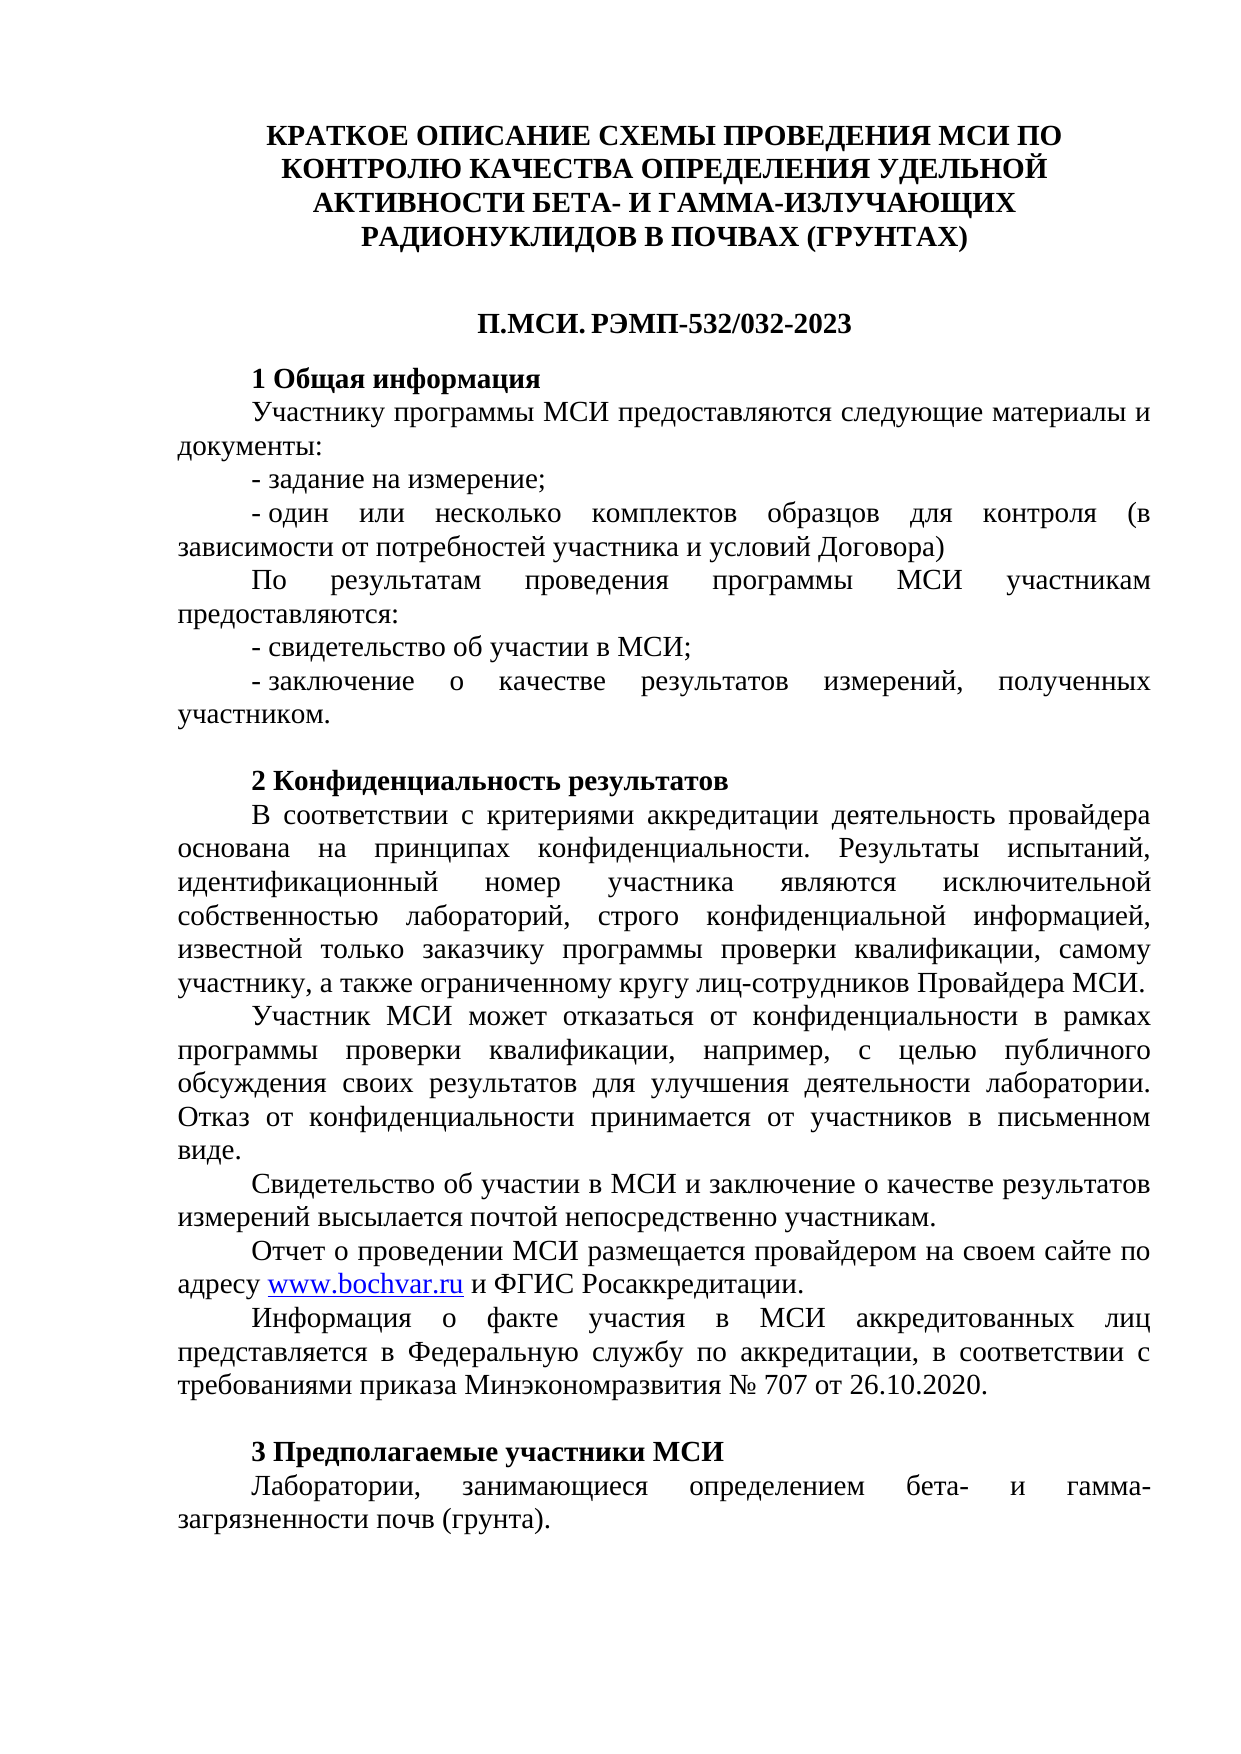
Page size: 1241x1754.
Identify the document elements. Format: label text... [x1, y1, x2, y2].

text - заключение о качестве результатов измерений, полученных участником. [177, 663, 1152, 730]
text Участник МСИ может отказаться от конфиденциальности в рамках программы проверки квалификации, например, с целью публичного обсуждения своих результатов для улучшения деятельности лаборатории. Отказ от конфиденциальности принимается от участников в письменном виде. [177, 998, 1152, 1166]
text Участнику программы МСИ предоставляются следующие материалы и документы: [177, 394, 1152, 462]
text Отчет о проведении МСИ размещается провайдером на своем сайте по адресу www.bochvar.ru и ФГИС Росаккредитации. [177, 1233, 1152, 1300]
text Лаборатории, занимающиеся определением бета- и гамма-загрязненности почв (грунта). [177, 1468, 1152, 1535]
text Информация о факте участия в МСИ аккредитованных лиц представляется в Федеральную службу по аккредитации, в соответствии с требованиями приказа Минэкономразвития № 707 от 26.10.2020. [177, 1300, 1152, 1401]
text КРАТКОЕ ОПИСАНИЕ СХЕМЫ ПРОВЕДЕНИЯ МСИ ПО КОНТРОЛЮ КАЧЕСТВА ОПРЕДЕЛЕНИЯ УДЕЛЬНОЙ АКТИВНОСТИ БЕТА- И ГАММА-ИЗЛУЧАЮЩИХ РАДИОНУКЛИДОВ В ПОЧВАХ (ГРУНТАХ) [177, 118, 1152, 252]
text - задание на измерение; [177, 462, 1152, 495]
text 1 Общая информация [177, 361, 1152, 394]
text 3 Предполагаемые участники МСИ [177, 1434, 1152, 1468]
text - один или несколько комплектов образцов для контроля (в зависимости от потребностей участника и условий Договора) [177, 495, 1152, 562]
text В соответствии с критериями аккредитации деятельность провайдера основана на принципах конфиденциальности. Результаты испытаний, идентификационный номер участника являются исключительной собственностью лабораторий, строго конфиденциальной информацией, известной только заказчику программы проверки квалификации, самому участнику, а также ограниченному кругу лиц-сотрудников Провайдера МСИ. [177, 797, 1152, 998]
text 2 Конфиденциальность результатов [177, 763, 1152, 797]
text По результатам проведения программы МСИ участникам предоставляются: [177, 562, 1152, 629]
text Свидетельство об участии в МСИ и заключение о качестве результатов измерений высылается почтой непосредственно участникам. [177, 1166, 1152, 1233]
text П.МСИ. РЭМП-532/032-2023 [177, 307, 1152, 340]
text - свидетельство об участии в МСИ; [177, 629, 1152, 663]
